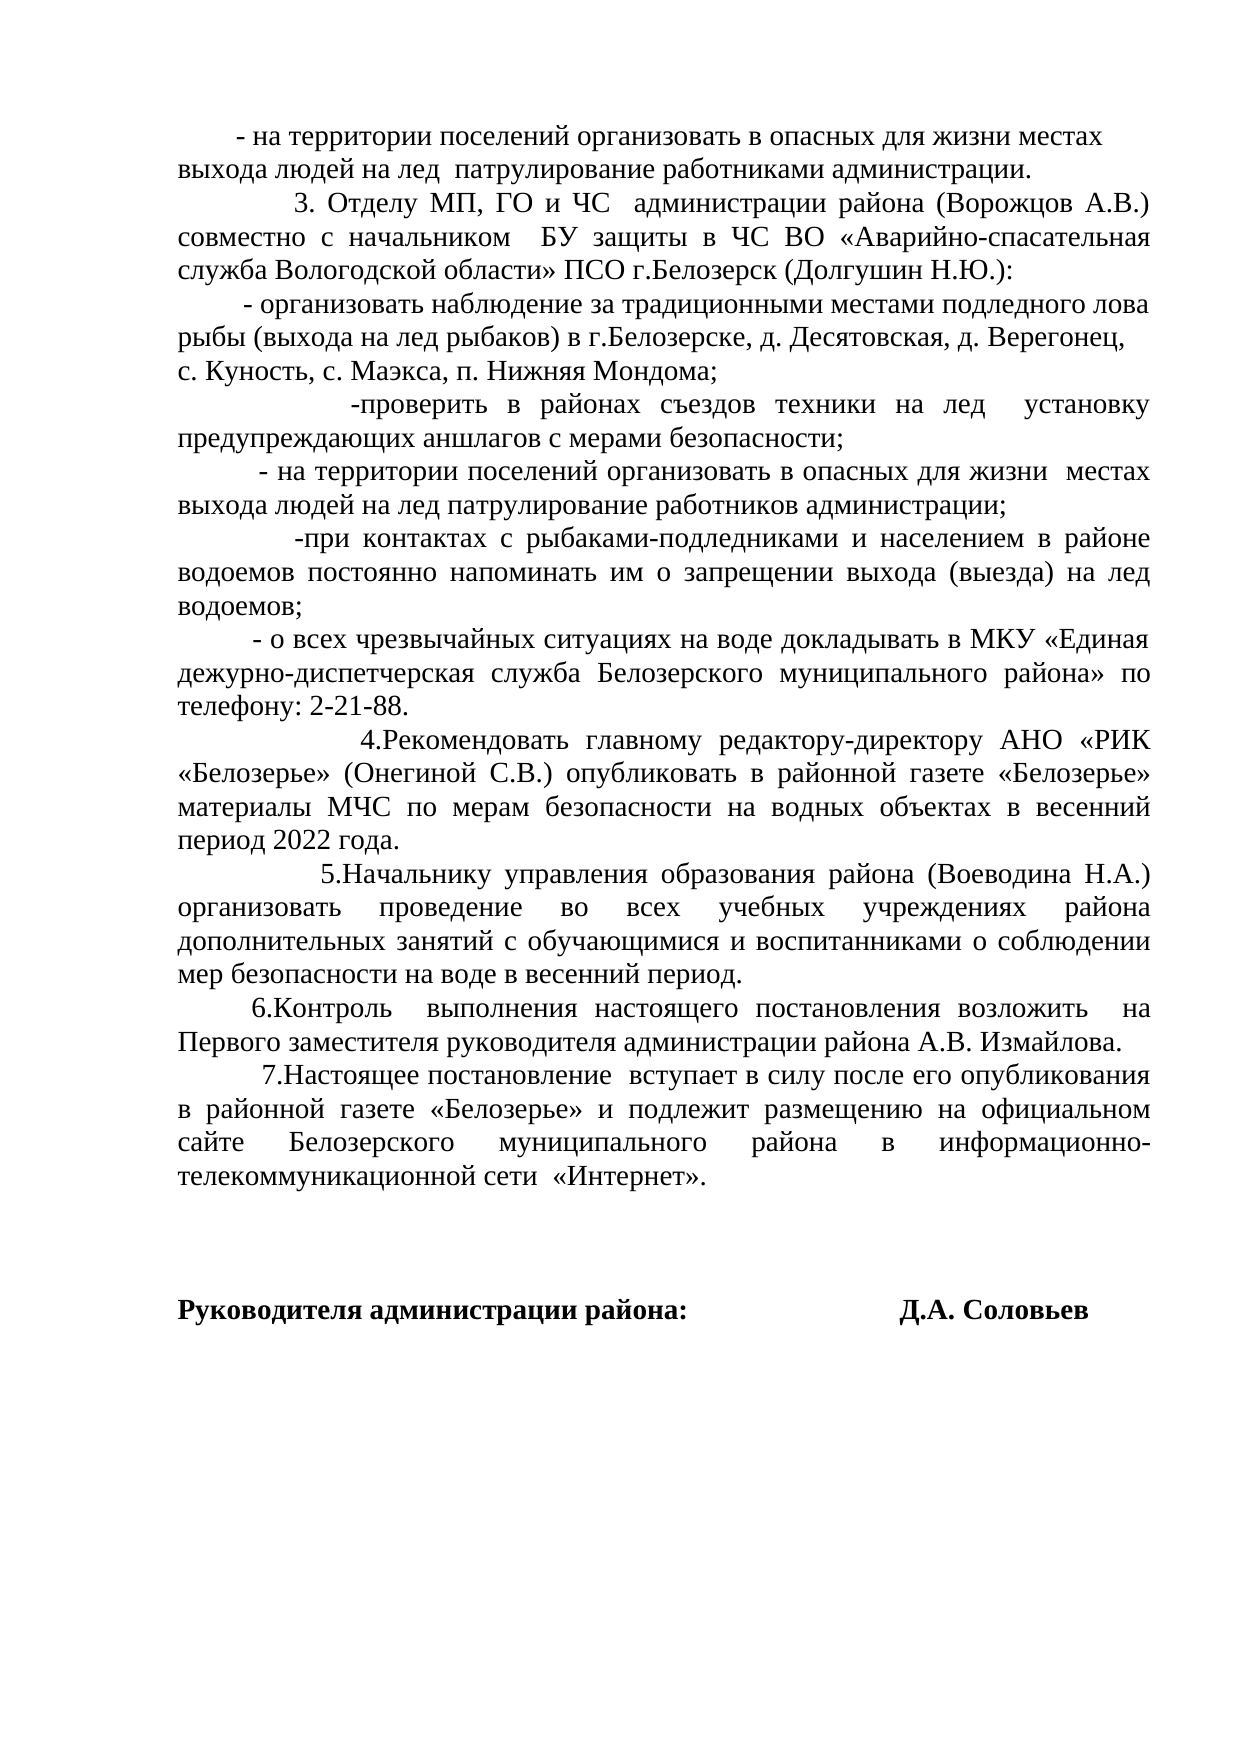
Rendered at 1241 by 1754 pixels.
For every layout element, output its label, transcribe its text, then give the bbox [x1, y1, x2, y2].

text - организовать наблюдение за традиционными местами подледного лова рыбы (выхода на лед рыбаков) в г.Белозерске, д. Десятовская, д. Верегонец, с. Куность, с. Маэкса, п. Нижняя Мондома; [177, 286, 1152, 386]
text 5.Начальнику управления образования района (Воеводина Н.А.) организовать проведение во всех учебных учреждениях района дополнительных занятий с обучающимися и воспитанниками о соблюдении мер безопасности на воде в весенний период. [177, 856, 1152, 990]
text 6.Контроль выполнения настоящего постановления возложить на Первого заместителя руководителя администрации района А.В. Измайлова. [177, 990, 1152, 1057]
text 3. Отделу МП, ГО и ЧС администрации района (Ворожцов А.В.) совместно с начальником БУ защиты в ЧС ВО «Аварийно-спасательная служба Вологодской области» ПСО г.Белозерск (Долгушин Н.Ю.): [177, 185, 1152, 286]
text 4.Рекомендовать главному редактору-директору АНО «РИК «Белозерье» (Онегиной С.В.) опубликовать в районной газете «Белозерье» материалы МЧС по мерам безопасности на водных объектах в весенний период 2022 года. [177, 722, 1152, 856]
text - на территории поселений организовать в опасных для жизни местах выхода людей на лед патрулирование работников администрации; [177, 453, 1152, 521]
text Руководителя администрации района: Д.А. Соловьев [177, 1292, 1152, 1326]
text 7.Настоящее постановление вступает в силу после его опубликования в районной газете «Белозерье» и подлежит размещению на официальном сайте Белозерского муниципального района в информационно-телекоммуникационной сети «Интернет». [177, 1057, 1152, 1191]
text - на территории поселений организовать в опасных для жизни местах выхода людей на лед патрулирование работниками администрации. [177, 118, 1152, 185]
text -при контактах с рыбаками-подледниками и населением в районе водоемов постоянно напоминать им о запрещении выхода (выезда) на лед водоемов; [177, 521, 1152, 621]
text - о всех чрезвычайных ситуациях на воде докладывать в МКУ «Единая дежурно-диспетчерская служба Белозерского муниципального района» по телефону: 2-21-88. [177, 621, 1152, 722]
text -проверить в районах съездов техники на лед установку предупреждающих аншлагов с мерами безопасности; [177, 386, 1152, 453]
